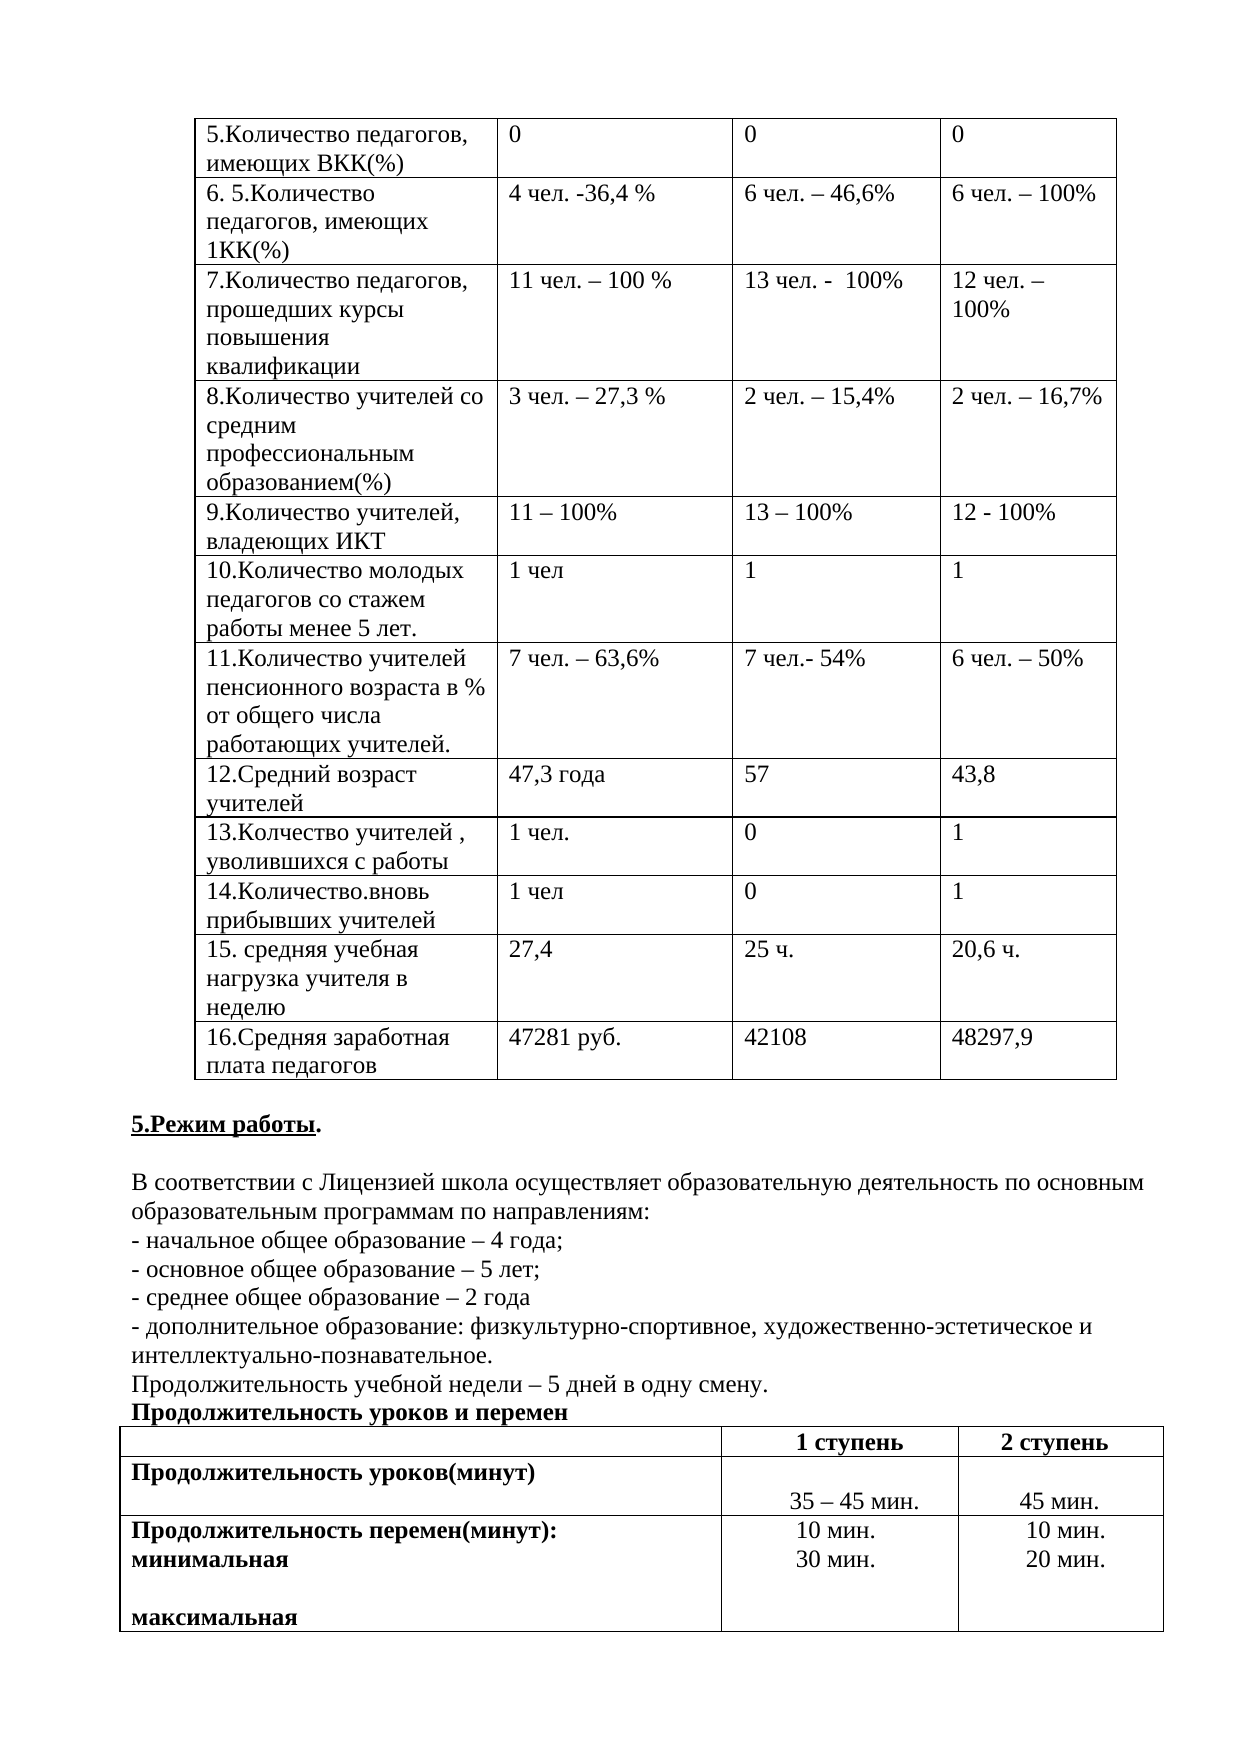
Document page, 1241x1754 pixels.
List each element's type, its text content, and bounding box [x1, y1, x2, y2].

table_cell 0 [733, 818, 940, 875]
table_cell 1 чел [498, 556, 732, 642]
table_cell 10 мин. 30 мин. [722, 1516, 958, 1631]
table_cell 7 чел. – 63,6% [498, 643, 732, 758]
table_cell 6 чел. – 50% [941, 643, 1116, 758]
text - среднее общее образование – 2 года [131, 1282, 1152, 1311]
table_cell 11.Количество учителей пенсионного возраста в % от общего числа работающих учителей. [196, 643, 497, 758]
table_cell 1 [941, 818, 1116, 875]
table_cell 25 ч. [733, 935, 940, 1021]
table_cell 47281 руб. [498, 1022, 732, 1079]
table_cell 12 чел. – 100% [941, 265, 1116, 380]
table_cell 0 [941, 119, 1116, 177]
table_cell 1 чел. [498, 818, 732, 875]
table_cell 0 [733, 119, 940, 177]
table_header 1 ступень [722, 1427, 958, 1456]
table_cell 9.Количество учителей, владеющих ИКТ [196, 497, 497, 554]
table_cell 5.Количество педагогов, имеющих ВКК(%) [196, 119, 497, 177]
table_cell 11 – 100% [498, 497, 732, 554]
table_cell 6. 5.Количество педагогов, имеющих 1КК(%) [196, 178, 497, 264]
text - дополнительное образование: физкультурно-спортивное, художественно-эстетическое и интеллектуально-познавательное. [131, 1311, 1152, 1369]
table_cell 10.Количество молодых педагогов со стажем работы менее 5 лет. [196, 556, 497, 642]
text - начальное общее образование – 4 года; [131, 1225, 1152, 1254]
table_cell 10 мин. 20 мин. [959, 1516, 1163, 1631]
table_cell 20,6 ч. [941, 935, 1116, 1021]
text Продолжительность учебной недели – 5 дней в одну смену. [131, 1369, 1152, 1397]
table_cell Продолжительность уроков(минут) [121, 1457, 721, 1514]
table_cell 7.Количество педагогов, прошедших курсы повышения квалификации [196, 265, 497, 380]
table_cell 2 чел. – 16,7% [941, 381, 1116, 496]
text - основное общее образование – 5 лет; [131, 1254, 1152, 1282]
table_header [121, 1427, 721, 1456]
table_cell 15. средняя учебная нагрузка учителя в неделю [196, 935, 497, 1021]
table_cell 35 – 45 мин. [722, 1457, 958, 1514]
table_cell 12.Средний возраст учителей [196, 759, 497, 816]
table_cell 12 - 100% [941, 497, 1116, 554]
table_cell 42108 [733, 1022, 940, 1079]
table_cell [121, 1516, 721, 1631]
table_cell 43,8 [941, 759, 1116, 816]
table_cell 2 чел. – 15,4% [733, 381, 940, 496]
table_cell 1 [941, 556, 1116, 642]
table_cell 45 мин. [959, 1457, 1163, 1514]
table_cell 57 [733, 759, 940, 816]
table_cell 48297,9 [941, 1022, 1116, 1079]
table_cell 7 чел.- 54% [733, 643, 940, 758]
table_cell 6 чел. – 46,6% [733, 178, 940, 264]
table_cell 1 [733, 556, 940, 642]
table_cell 13 чел. - 100% [733, 265, 940, 380]
table_cell 14.Количество.вновь прибывших учителей [196, 876, 497, 933]
table_cell 11 чел. – 100 % [498, 265, 732, 380]
table_cell 3 чел. – 27,3 % [498, 381, 732, 496]
table_cell 6 чел. – 100% [941, 178, 1116, 264]
table_cell 27,4 [498, 935, 732, 1021]
table_cell 0 [733, 876, 940, 933]
text Продолжительность уроков и перемен [131, 1397, 1152, 1426]
table_header 2 ступень [959, 1427, 1163, 1456]
table_cell 4 чел. -36,4 % [498, 178, 732, 264]
text 5.Режим работы. [131, 1109, 1152, 1138]
table_cell 13.Колчество учителей , уволившихся с работы [196, 818, 497, 875]
table_cell 1 чел [498, 876, 732, 933]
table_cell 47,3 года [498, 759, 732, 816]
table_cell 16.Средняя заработная плата педагогов [196, 1022, 497, 1079]
table_cell 8.Количество учителей со средним профессиональным образованием(%) [196, 381, 497, 496]
text В соответствии с Лицензией школа осуществляет образовательную деятельность по основным образовательным программам по направлениям: [131, 1167, 1152, 1225]
table_cell 13 – 100% [733, 497, 940, 554]
table_cell 1 [941, 876, 1116, 933]
table_cell 0 [498, 119, 732, 177]
